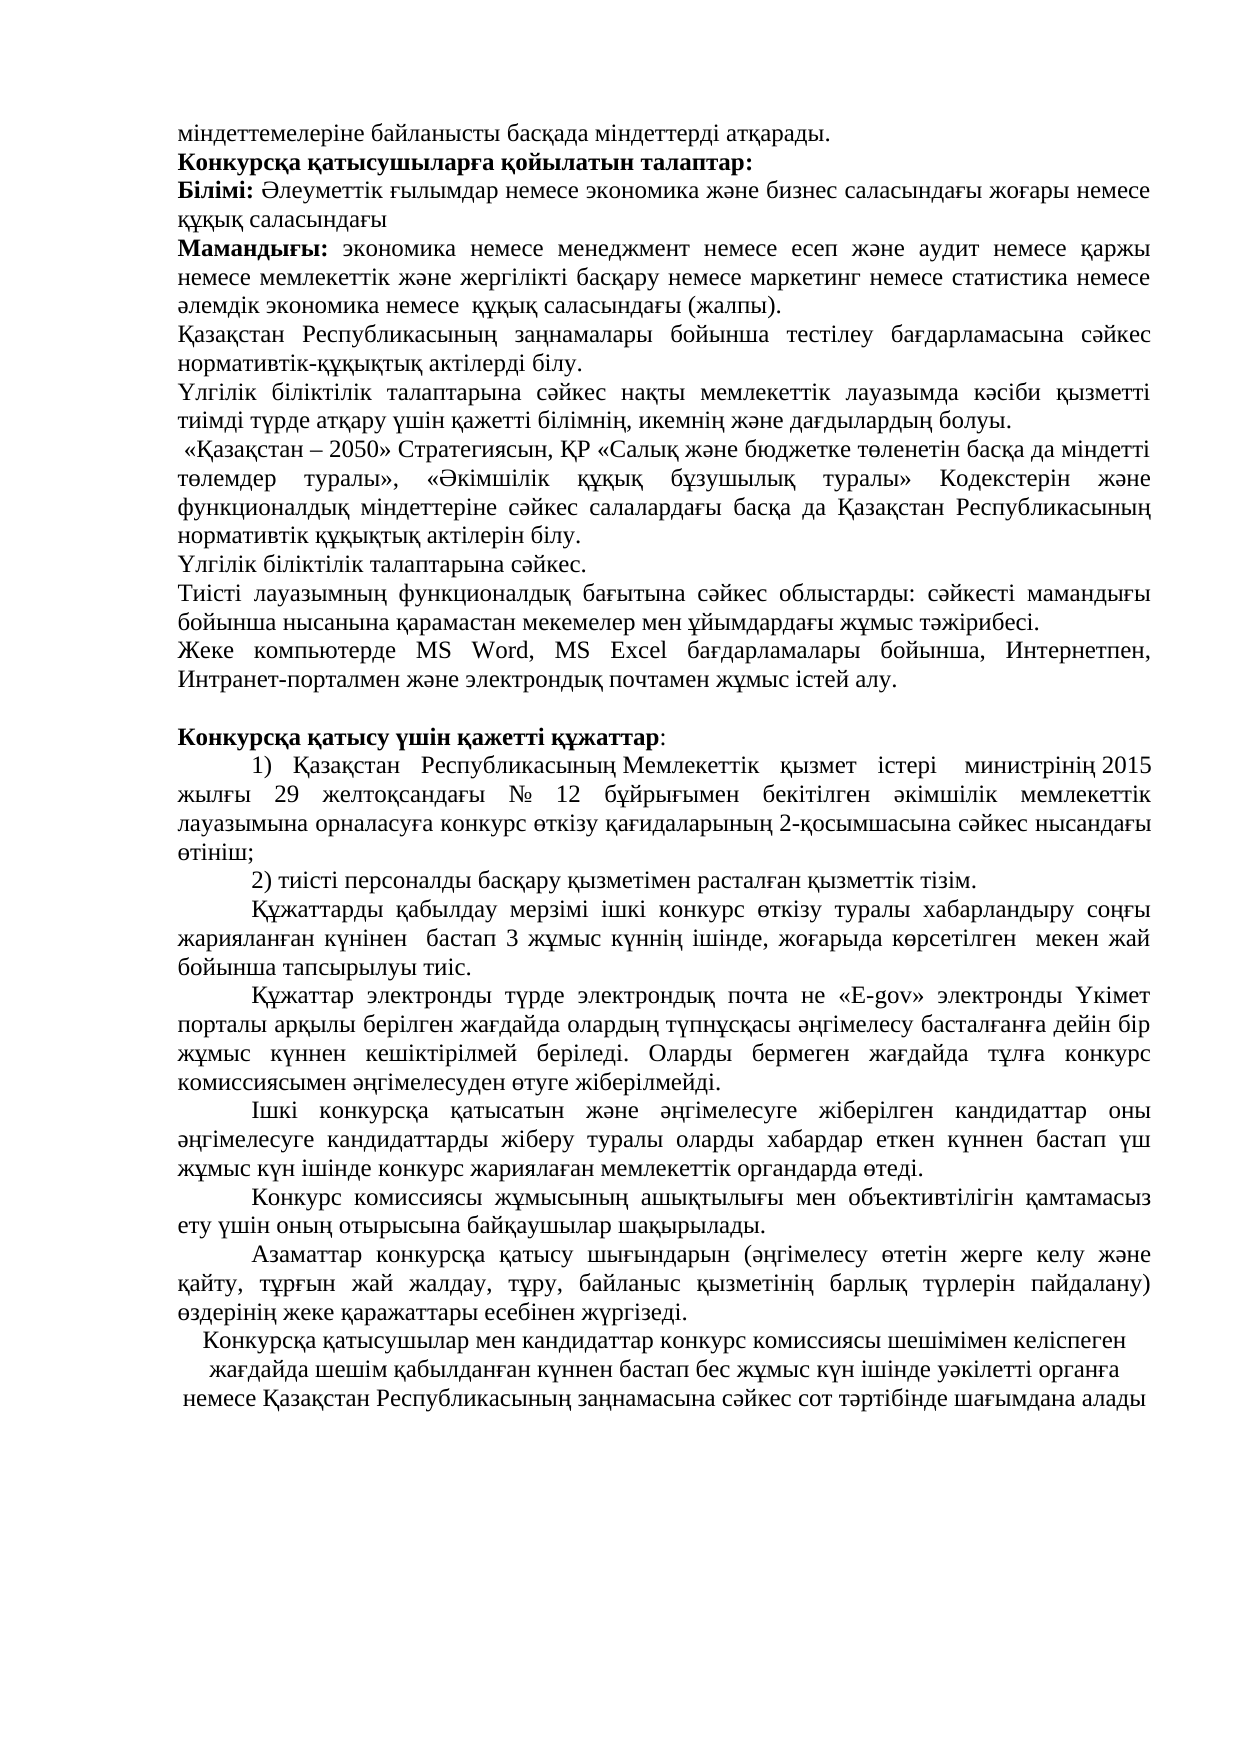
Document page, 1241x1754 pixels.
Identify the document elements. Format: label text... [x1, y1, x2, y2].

text 2) тиісті персоналды басқару қызметімен расталған қызметтік тізім. [177, 866, 1152, 894]
text «Қазақстан – 2050» Стратегиясын, ҚР «Салық және бюджетке төленетін басқа да міндетті төлемдер туралы», «Әкімшілік құқық бұзушылық туралы» Кодекстерін және функционалдық міндеттеріне сәйкес салалардағы басқа да Қазақстан Республикасының нормативтік құқықтық актілерін білу. [177, 434, 1152, 549]
text Азаматтар конкурсқа қатысу шығындарын (әңгімелесу өтетiн жерге келу және қайту, тұрғын жай жалдау, тұру, байланыс қызметiнiң барлық түрлерiн пайдалану) өздерiнiң жеке қаражаттары есебiнен жүргiзедi. [177, 1239, 1152, 1326]
text Тиісті лауазымның функционалдық бағытына сәйкес облыстарды: сәйкесті мамандығы бойынша нысанына қарамастан мекемелер мен ұйымдардағы жұмыс тәжірибесі. [177, 578, 1152, 636]
text Құжаттар электронды түрде электрондық почта не «Е-gov» электронды Үкімет порталы арқылы берілген жағдайда олардың түпнұсқасы әңгімелесу басталғанға дейін бір жұмыс күннен кешіктірілмей беріледі. Оларды бермеген жағдайда тұлға конкурс комиссиясымен әңгімелесуден өтуге жіберілмейді. [177, 981, 1152, 1096]
subtitle 1) Қазақстан Республикасының Мемлекеттік қызмет істері министрінің 2015 жылғы 29 желтоқсандағы № 12 бұйрығымен бекітілген әкімшілік мемлекеттік лауазымына орналасуға конкурс өткізу қағидаларының 2-қосымшасына сәйкес нысандағы өтініш; [177, 751, 1152, 866]
text Конкурсқа қатысу үшін қажетті құжаттар: [177, 722, 1152, 751]
text Жеке компьютерде MS Word, MS Excel бағдарламалары бойынша, Интернетпен, Интранет-порталмен және электрондық почтамен жұмыс істей алу. [177, 636, 1152, 693]
text Үлгілік біліктілік талаптарына сәйкес нақты мемлекеттік лауазымда кәсіби қызметті тиімді түрде атқару үшін қажетті білімнің, икемнің және дағдылардың болуы. [177, 377, 1152, 434]
text Үлгілік біліктілік талаптарына сәйкес. [177, 549, 1152, 578]
text Мамандығы: экономика немесе менеджмент немесе есеп және аудит немесе қаржы немесе мемлекеттiк және жергiлiктi басқару немесе маркетинг немесе статистика немесе әлемдiк экономика немесе құқық саласындағы (жалпы). [177, 233, 1152, 319]
text Қазақстан Республикасының заңнамалары бойынша тестілеу бағдарламасына сәйкес нормативтік-құқықтық актілерді білу. [177, 319, 1152, 377]
text Құжаттарды қабылдау мерзімі ішкі конкурс өткізу туралы хабарландыру соңғы жарияланған күнінен бастап 3 жұмыс күннің ішінде, жоғарыда көрсетілген мекен жай бойынша тапсырылуы тиіс. [177, 894, 1152, 981]
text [177, 118, 1152, 147]
text Ішкі конкурсқа қатысатын және әңгімелесуге жіберілген кандидаттар оны әңгімелесуге кандидаттарды жіберу туралы оларды хабардар еткен күннен бастап үш жұмыс күн ішінде конкурс жариялаған мемлекеттік органдарда өтеді. [177, 1096, 1152, 1182]
text Білімі: Әлеуметтік ғылымдар немесе экономика және бизнес саласындағы жоғары немесе құқық саласындағы [177, 176, 1152, 233]
text Конкурсқа қатысушыларға қойылатын талаптар: [177, 147, 1152, 176]
text Конкурсқа қатысушылар мен кандидаттар конкурс комиссиясы шешiмiмен келіспеген жағдайда шешім қабылданған күннен бастап бес жұмыс күн ішінде уәкiлеттi органға немесе Қазақстан Республикасының заңнамасына сәйкес сот тәртiбiнде шағымдана алады [177, 1326, 1152, 1412]
text Конкурс комиссиясы жұмысының ашықтылығы мен объективтілігін қамтамасыз ету үшін оның отырысына байқаушылар шақырылады. [177, 1182, 1152, 1239]
